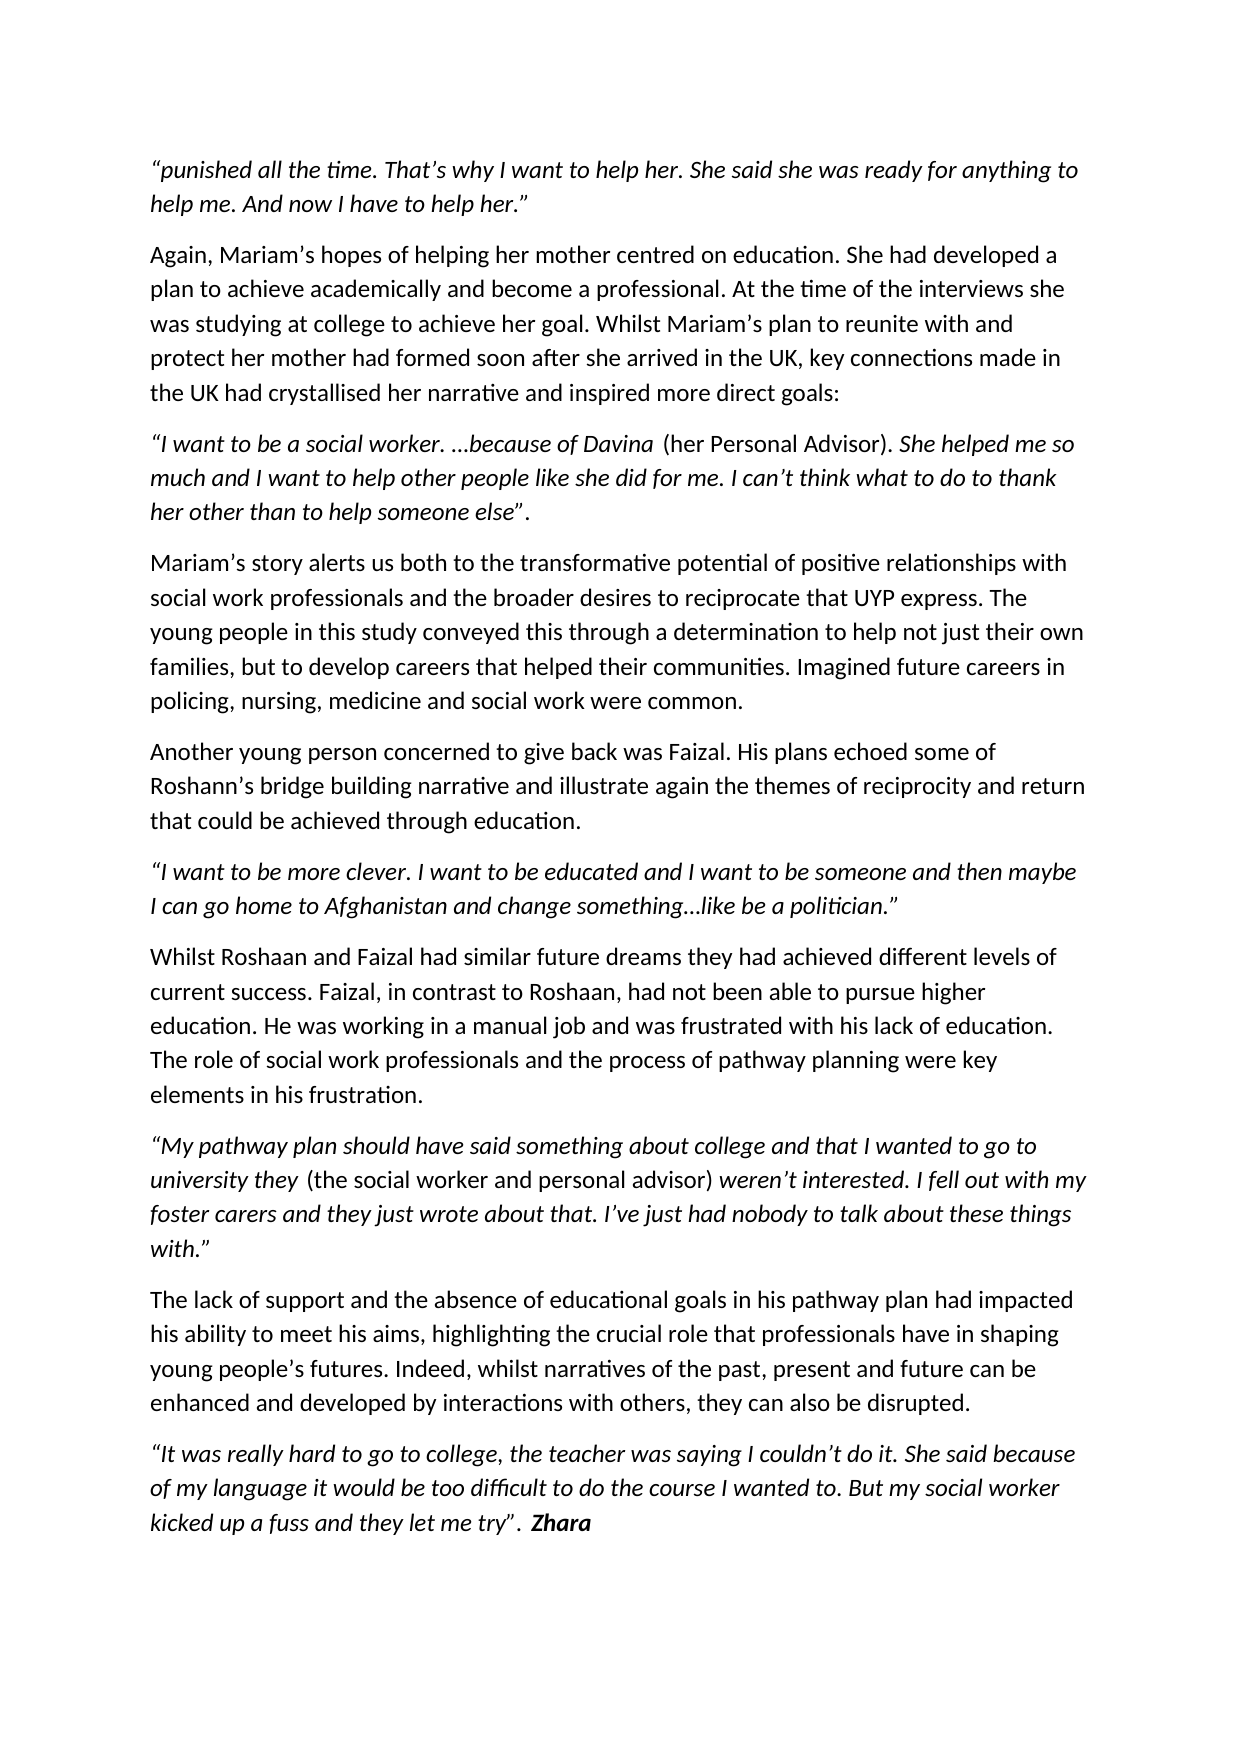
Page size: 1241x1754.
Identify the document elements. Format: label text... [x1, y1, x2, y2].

text “It was really hard to go to college, the teacher was saying I couldn’t do it. She said because of my language it would be too difficult to do the course I wanted to. But my social worker kicked up a fuss and they let me try”. Zhara [150, 1434, 1090, 1537]
text The lack of support and the absence of educational goals in his pathway plan had impacted his ability to meet his aims, highlighting the crucial role that professionals have in shaping young people’s futures. Indeed, whilst narratives of the past, present and future can be enhanced and developed by interactions with others, they can also be disrupted. [150, 1280, 1090, 1418]
text “My pathway plan should have said something about college and that I wanted to go to university they (the social worker and personal advisor) weren’t interested. I fell out with my foster carers and they just wrote about that. I’ve just had nobody to talk about these things with.” [150, 1126, 1090, 1263]
text “I want to be a social worker. …because of Davina (her Personal Advisor). She helped me so much and I want to help other people like she did for me. I can’t think what to do to thank her other than to help someone else”. [150, 424, 1090, 527]
text Mariam’s story alerts us both to the transformative potential of positive relationships with social work professionals and the broader desires to reciprocate that UYP express. The young people in this study conveyed this through a determination to help not just their own families, but to develop careers that helped their communities. Imagined future careers in policing, nursing, medicine and social work were common. [150, 544, 1090, 716]
text “punished all the time. That’s why I want to help her. She said she was ready for anything to help me. And now I have to help her.” [150, 150, 1090, 219]
text “I want to be more clever. I want to be educated and I want to be someone and then maybe I can go home to Afghanistan and change something…like be a politician.” [150, 852, 1090, 921]
text Another young person concerned to give back was Faizal. His plans echoed some of Roshann’s bridge building narrative and illustrate again the themes of reciprocity and return that could be achieved through education. [150, 732, 1090, 835]
text Whilst Roshaan and Faizal had similar future dreams they had achieved different levels of current success. Faizal, in contrast to Roshaan, had not been able to pursue higher education. He was working in a manual job and was frustrated with his lack of education. The role of social work professionals and the process of pathway planning were key elements in his frustration. [150, 937, 1090, 1109]
text Again, Mariam’s hopes of helping her mother centred on education. She had developed a plan to achieve academically and become a professional. At the time of the interviews she was studying at college to achieve her goal. Whilst Mariam’s plan to reunite with and protect her mother had formed soon after she arrived in the UK, key connections made in the UK had crystallised her narrative and inspired more direct goals: [150, 235, 1090, 407]
